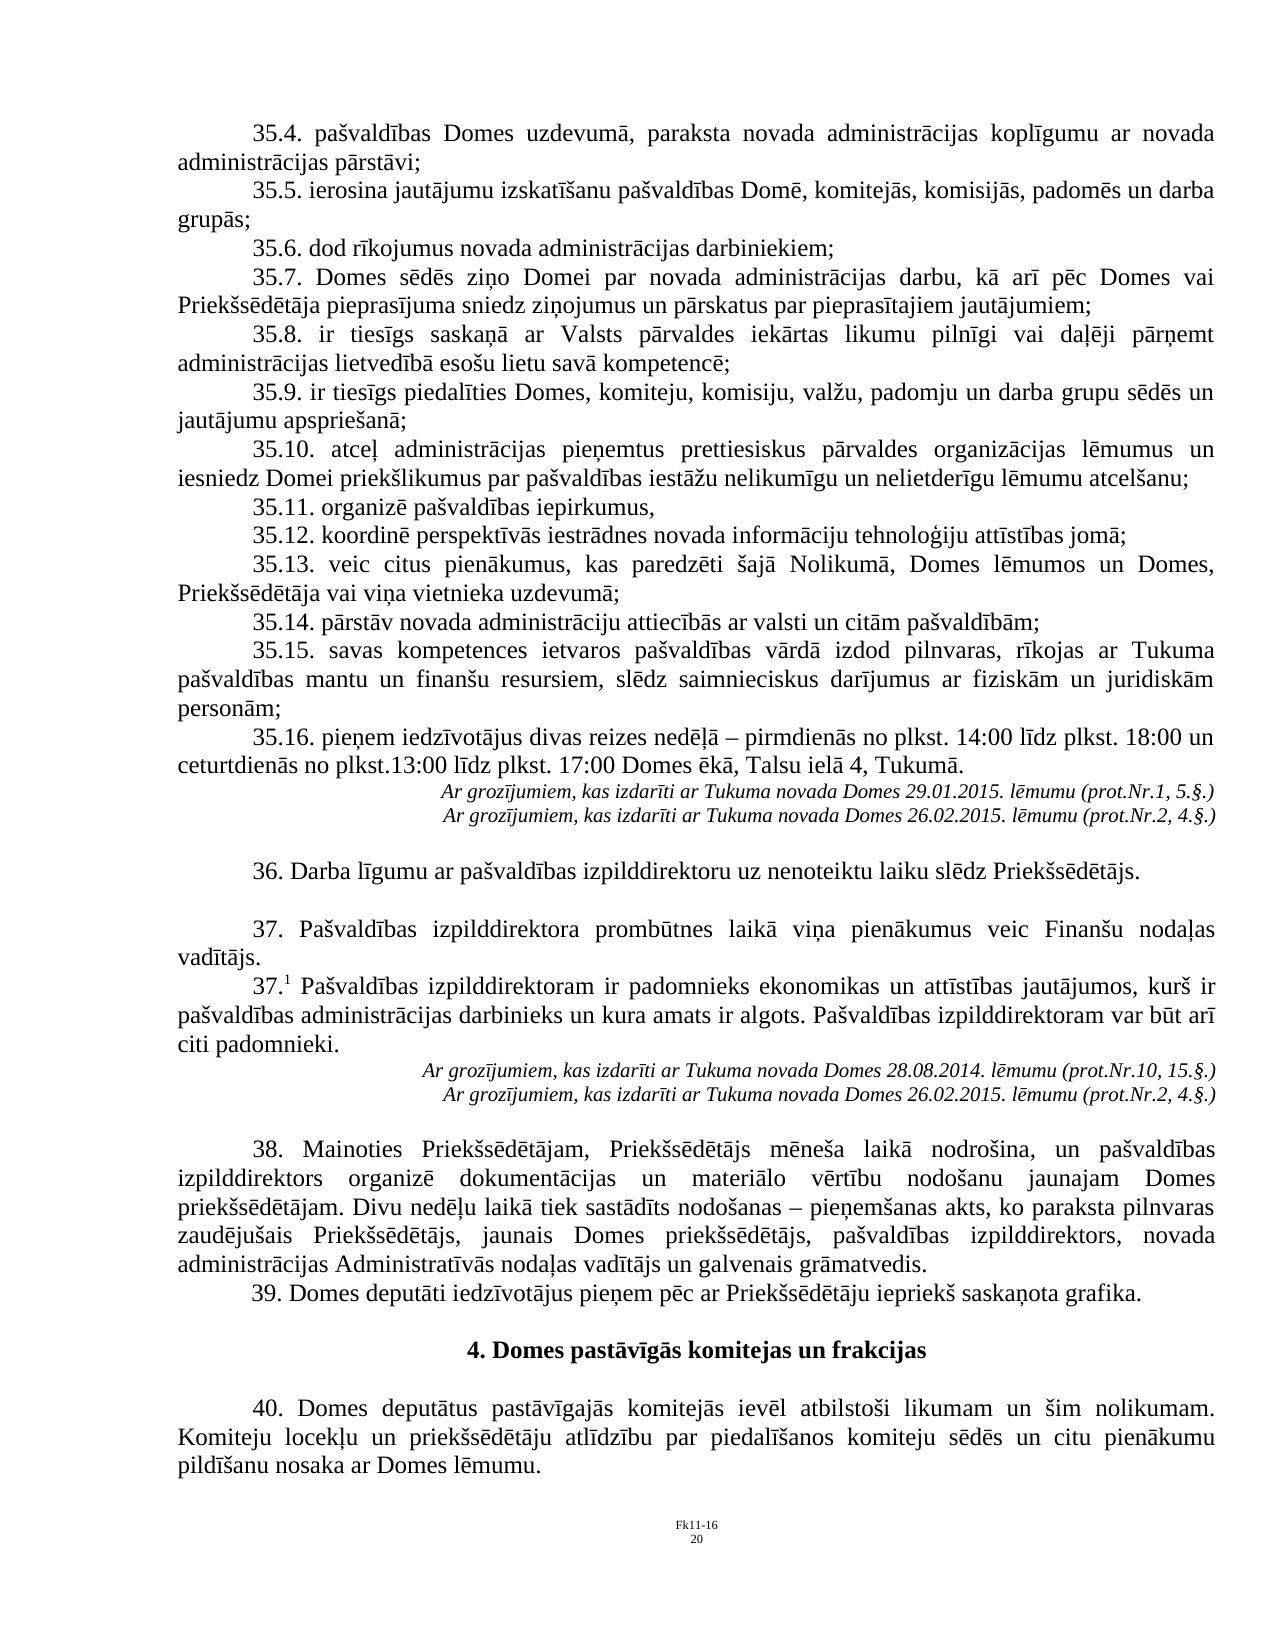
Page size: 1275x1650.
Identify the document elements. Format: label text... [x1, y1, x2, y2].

text 35.12. koordinē perspektīvās iestrādnes novada informāciju tehnoloģiju attīstības jomā; [177, 521, 1215, 549]
text 35.15. savas kompetences ietvaros pašvaldības vārdā izdod pilnvaras, rīkojas ar Tukuma pašvaldības mantu un finanšu resursiem, slēdz saimnieciskus darījumus ar fiziskām un juridiskām personām; [177, 636, 1215, 722]
text 37. Pašvaldības izpilddirektora prombūtnes laikā viņa pienākumus veic Finanšu nodaļas vadītājs. [177, 914, 1216, 971]
text 35.10. atceļ administrācijas pieņemtus prettiesiskus pārvaldes organizācijas lēmumus un iesniedz Domei priekšlikumus par pašvaldības iestāžu nelikumīgu un nelietderīgu lēmumu atcelšanu; [177, 434, 1215, 492]
text Ar grozījumiem, kas izdarīti ar Tukuma novada Domes 26.02.2015. lēmumu (prot.Nr.2, 4.§.) [177, 1082, 1216, 1106]
text 37.1 Pašvaldības izpilddirektoram ir padomnieks ekonomikas un attīstības jautājumos, kurš ir pašvaldības administrācijas darbinieks un kura amats ir algots. Pašvaldības izpilddirektoram var būt arī citi padomnieki. [177, 971, 1216, 1057]
text 35.7. Domes sēdēs ziņo Domei par novada administrācijas darbu, kā arī pēc Domes vai Priekšsēdētāja pieprasījuma sniedz ziņojumus un pārskatus par pieprasītajiem jautājumiem; [177, 262, 1215, 319]
text 35.4. pašvaldības Domes uzdevumā, paraksta novada administrācijas koplīgumu ar novada administrācijas pārstāvi; [177, 118, 1215, 176]
text 38. Mainoties Priekšsēdētājam, Priekšsēdētājs mēneša laikā nodrošina, un pašvaldības izpilddirektors organizē dokumentācijas un materiālo vērtību nodošanu jaunajam Domes priekšsēdētājam. Divu nedēļu laikā tiek sastādīts nodošanas – pieņemšanas akts, ko paraksta pilnvaras zaudējušais Priekšsēdētājs, jaunais Domes priekšsēdētājs, pašvaldības izpilddirektors, novada administrācijas Administratīvās nodaļas vadītājs un galvenais grāmatvedis. [177, 1134, 1216, 1278]
text 35.6. dod rīkojumus novada administrācijas darbiniekiem; [177, 233, 1215, 262]
text 35.11. organizē pašvaldības iepirkumus, [177, 492, 1215, 521]
text 4. Domes pastāvīgās komitejas un frakcijas [177, 1336, 1216, 1364]
text 36. Darba līgumu ar pašvaldības izpilddirektoru uz nenoteiktu laiku slēdz Priekšsēdētājs. [177, 856, 1216, 885]
text 35.8. ir tiesīgs saskaņā ar Valsts pārvaldes iekārtas likumu pilnīgi vai daļēji pārņemt administrācijas lietvedībā esošu lietu savā kompetencē; [177, 319, 1215, 377]
text 35.16. pieņem iedzīvotājus divas reizes nedēļā – pirmdienās no plkst. 14:00 līdz plkst. 18:00 un ceturtdienās no plkst.13:00 līdz plkst. 17:00 Domes ēkā, Talsu ielā 4, Tukumā. [177, 722, 1215, 779]
text Ar grozījumiem, kas izdarīti ar Tukuma novada Domes 29.01.2015. lēmumu (prot.Nr.1, 5.§.) [177, 779, 1216, 803]
text Ar grozījumiem, kas izdarīti ar Tukuma novada Domes 26.02.2015. lēmumu (prot.Nr.2, 4.§.) [177, 803, 1216, 827]
text 35.9. ir tiesīgs piedalīties Domes, komiteju, komisiju, valžu, padomju un darba grupu sēdēs un jautājumu apspriešanā; [177, 377, 1215, 434]
text 35.13. veic citus pienākumus, kas paredzēti šajā Nolikumā, Domes lēmumos un Domes, Priekšsēdētāja vai viņa vietnieka uzdevumā; [177, 549, 1215, 607]
text 35.5. ierosina jautājumu izskatīšanu pašvaldības Domē, komitejās, komisijās, padomēs un darba grupās; [177, 176, 1215, 233]
text 35.14. pārstāv novada administrāciju attiecībās ar valsti un citām pašvaldībām; [177, 607, 1215, 636]
text Ar grozījumiem, kas izdarīti ar Tukuma novada Domes 28.08.2014. lēmumu (prot.Nr.10, 15.§.) [177, 1057, 1216, 1082]
text 39. Domes deputāti iedzīvotājus pieņem pēc ar Priekšsēdētāju iepriekš saskaņota grafika. [177, 1278, 1216, 1307]
text 40. Domes deputātus pastāvīgajās komitejās ievēl atbilstoši likumam un šim nolikumam. Komiteju locekļu un priekšsēdētāju atlīdzību par piedalīšanos komiteju sēdēs un citu pienākumu pildīšanu nosaka ar Domes lēmumu. [177, 1393, 1216, 1479]
